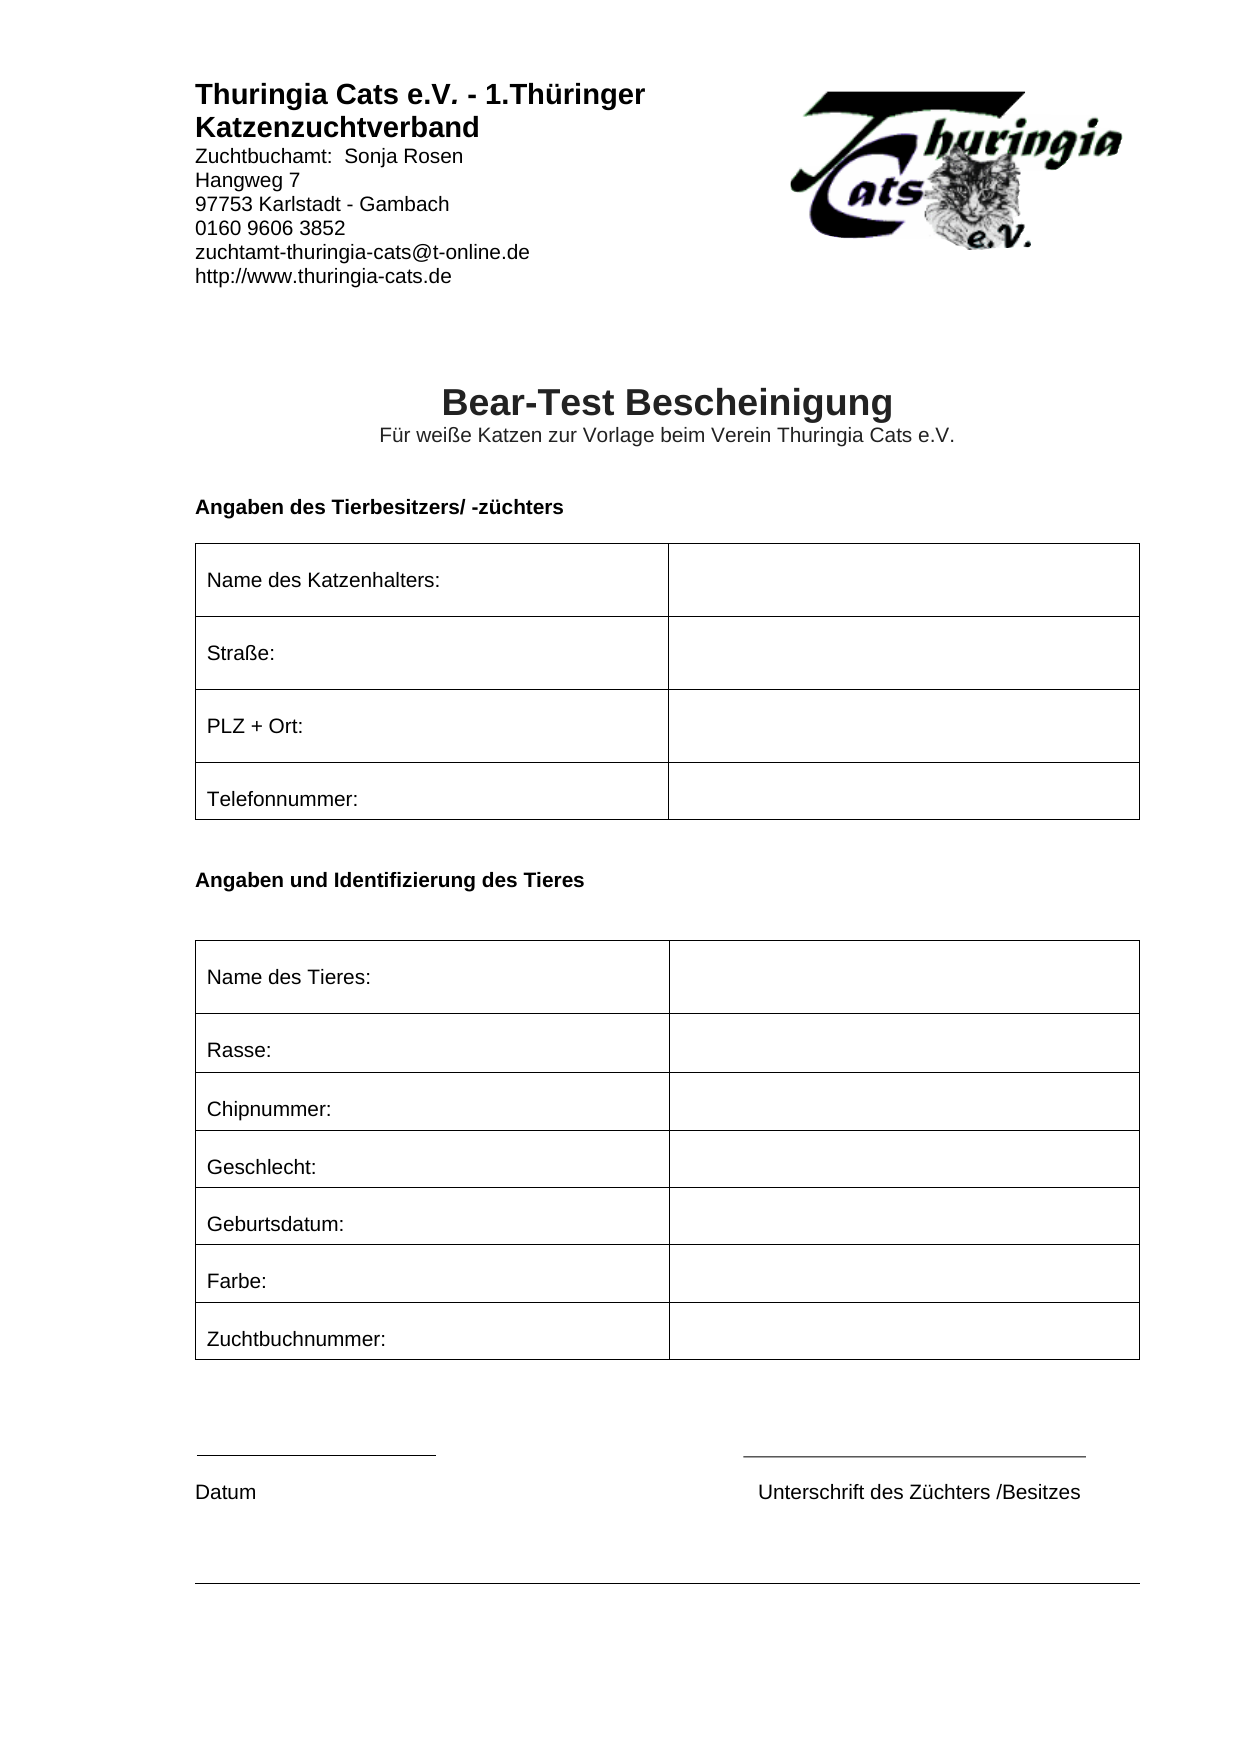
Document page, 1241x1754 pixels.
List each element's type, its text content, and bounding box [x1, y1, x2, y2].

table_cell [670, 1188, 1139, 1244]
table_cell Chipnummer: [196, 1073, 669, 1129]
table_cell [669, 763, 1139, 819]
table_cell Farbe: [196, 1245, 669, 1302]
table_cell Zuchtbuchnummer: [196, 1303, 669, 1359]
table_cell Geburtsdatum: [196, 1188, 669, 1244]
table_cell [670, 1073, 1139, 1129]
table_cell [669, 617, 1139, 689]
table_cell [669, 690, 1139, 762]
text Angaben des Tierbesitzers/ -züchters [195, 495, 1140, 519]
table_cell [670, 1303, 1139, 1359]
text Bear-Test Bescheinigung [195, 380, 1140, 423]
table_cell Straße: [196, 617, 668, 689]
table_header [669, 544, 1139, 616]
table_cell Telefonnummer: [196, 763, 668, 819]
table_header Name des Katzenhalters: [196, 544, 668, 616]
table_header [670, 941, 1139, 1013]
table_cell Geschlecht: [196, 1131, 669, 1187]
table_cell [670, 1245, 1139, 1302]
table_cell Rasse: [196, 1014, 669, 1072]
table_cell [670, 1014, 1139, 1072]
table_cell PLZ + Ort: [196, 690, 668, 762]
table_header Name des Tieres: [196, 941, 669, 1013]
text Angaben und Identifizierung des Tieres [195, 868, 1140, 892]
text Datum Unterschrift des Züchters /Besitzes [195, 1480, 1140, 1504]
text Für weiße Katzen zur Vorlage beim Verein Thuringia Cats e.V. [195, 423, 1140, 447]
table_cell [670, 1131, 1139, 1187]
